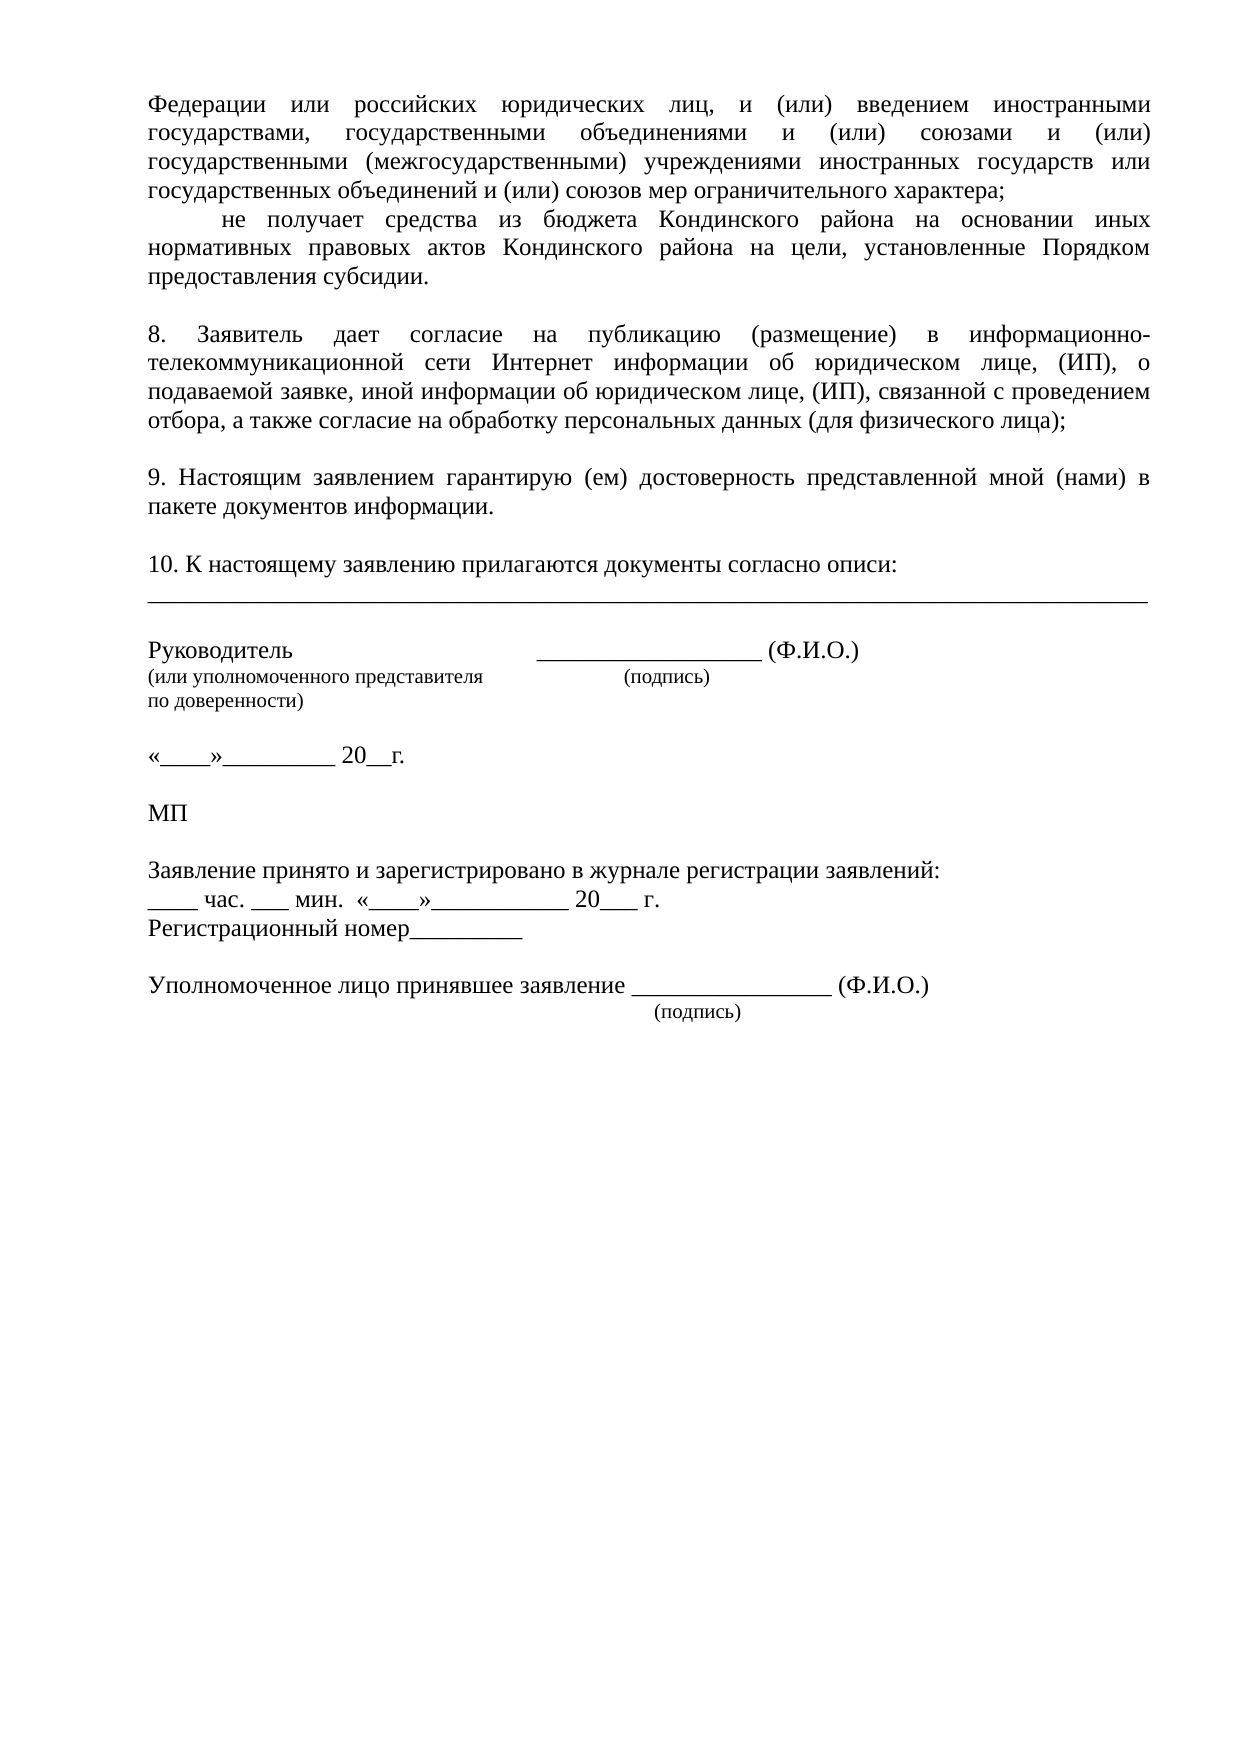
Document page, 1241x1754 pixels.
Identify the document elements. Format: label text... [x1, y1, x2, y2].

text 8. Заявитель дает согласие на публикацию (размещение) в информационно-телекоммуникационной сети Интернет информации об юридическом лице, (ИП), о подаваемой заявке, иной информации об юридическом лице, (ИП), связанной с проведением отбора, а также согласие на обработку персональных данных (для физического лица); [148, 319, 1152, 434]
text «____»_________ 20__г. [148, 741, 1152, 769]
text по доверенности) [148, 688, 1152, 712]
text не получает средства из бюджета Кондинского района на основании иных нормативных правовых актов Кондинского района на цели, установленные Порядком предоставления субсидии. [148, 204, 1152, 290]
text ________________________________________________________________________________ [148, 577, 1152, 606]
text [148, 89, 1152, 204]
text (или уполномоченного представителя (подпись) [148, 664, 1152, 688]
text Регистрационный номер_________ [148, 913, 1152, 942]
text ____ час. ___ мин. «____»___________ 20___ г. [148, 884, 1152, 913]
text Руководитель __________________ (Ф.И.О.) [148, 635, 1152, 664]
text 9. Настоящим заявлением гарантирую (ем) достоверность представленной мной (нами) в пакете документов информации. [148, 462, 1152, 520]
text МП [148, 798, 1152, 827]
text Уполномоченное лицо принявшее заявление ________________ (Ф.И.О.) [148, 971, 1152, 999]
text (подпись) [148, 999, 1152, 1023]
text 10. К настоящему заявлению прилагаются документы согласно описи: [148, 549, 1152, 577]
text Заявление принято и зарегистрировано в журнале регистрации заявлений: [148, 856, 1152, 884]
